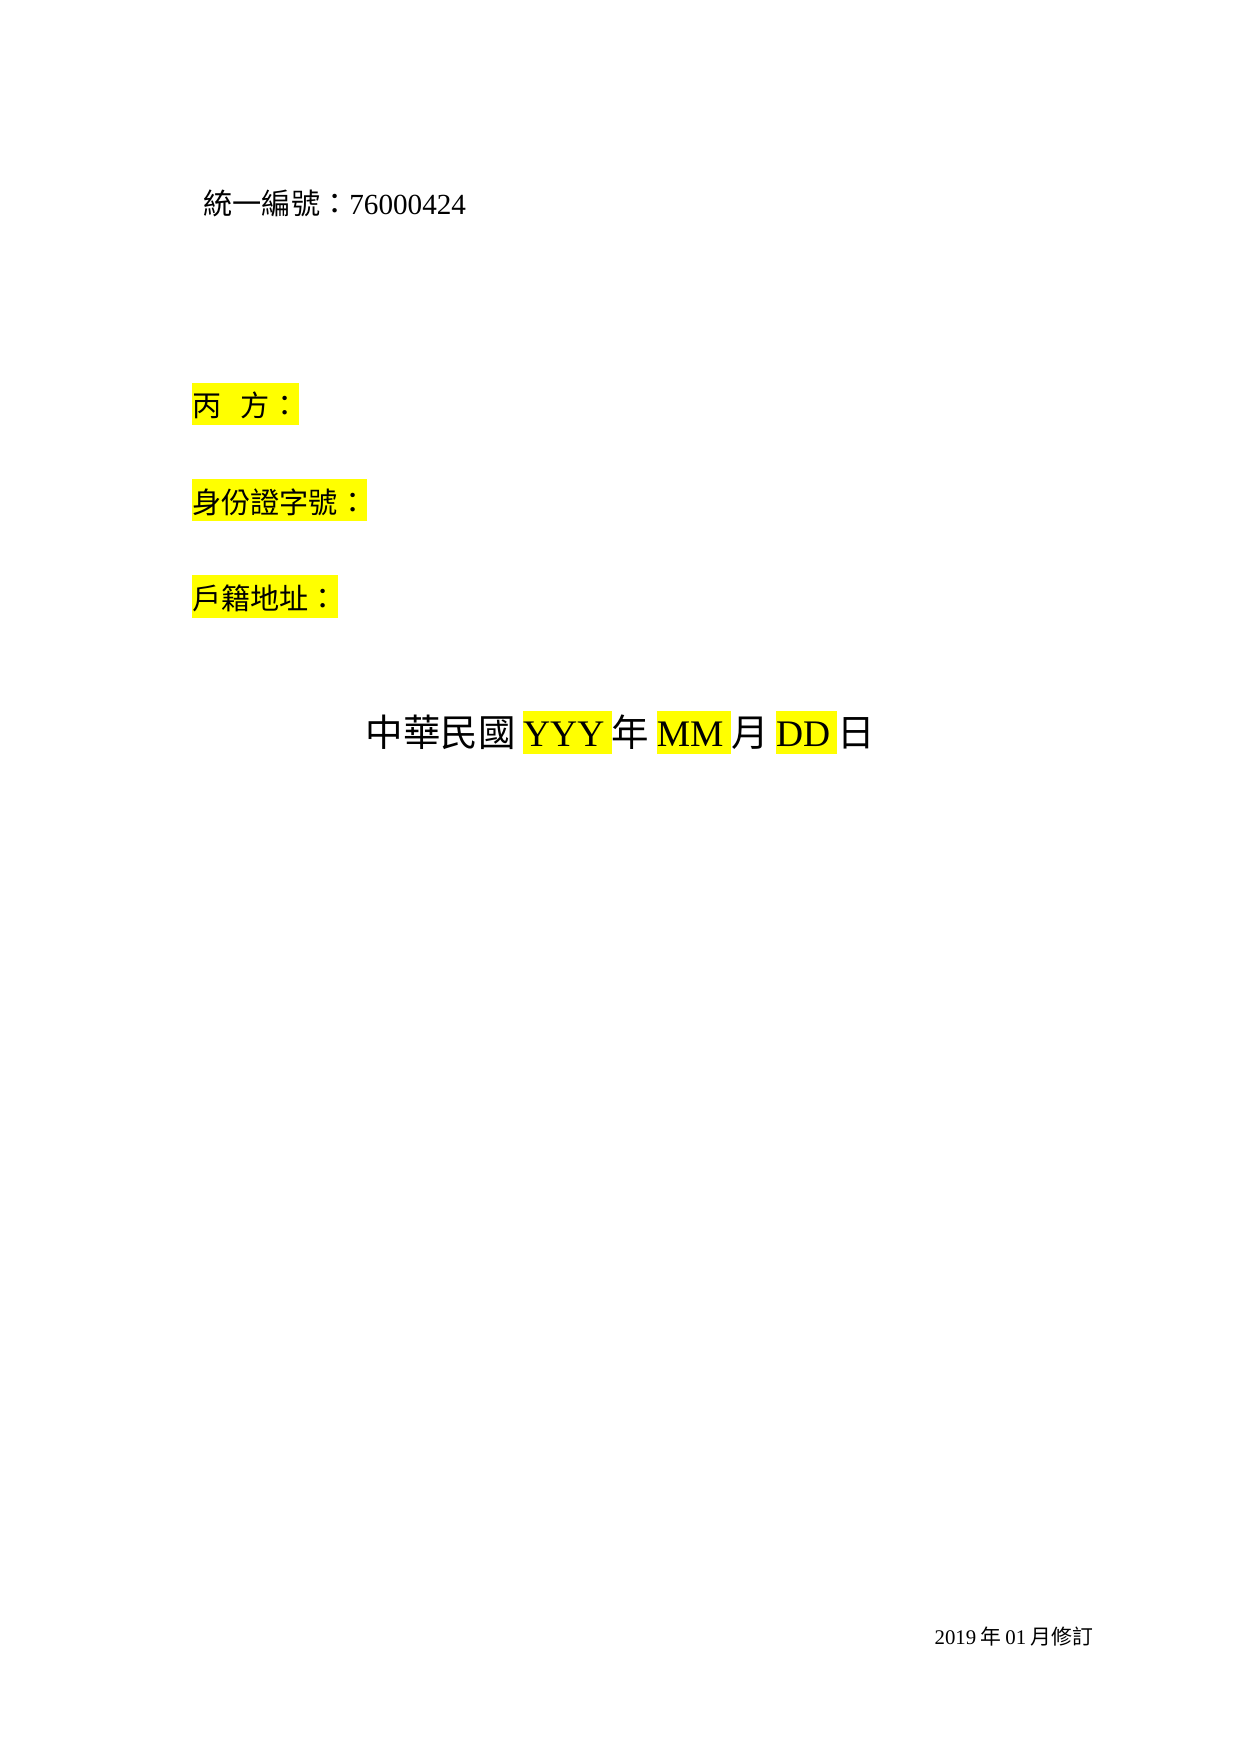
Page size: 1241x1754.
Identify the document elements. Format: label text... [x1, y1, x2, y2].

text 中華民國YYY年MM月DD日 [148, 693, 1092, 768]
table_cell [148, 165, 1133, 367]
text 身份證字號： [192, 463, 1092, 538]
text 丙 方： [192, 367, 1092, 442]
text 戶籍地址： [192, 559, 1092, 634]
